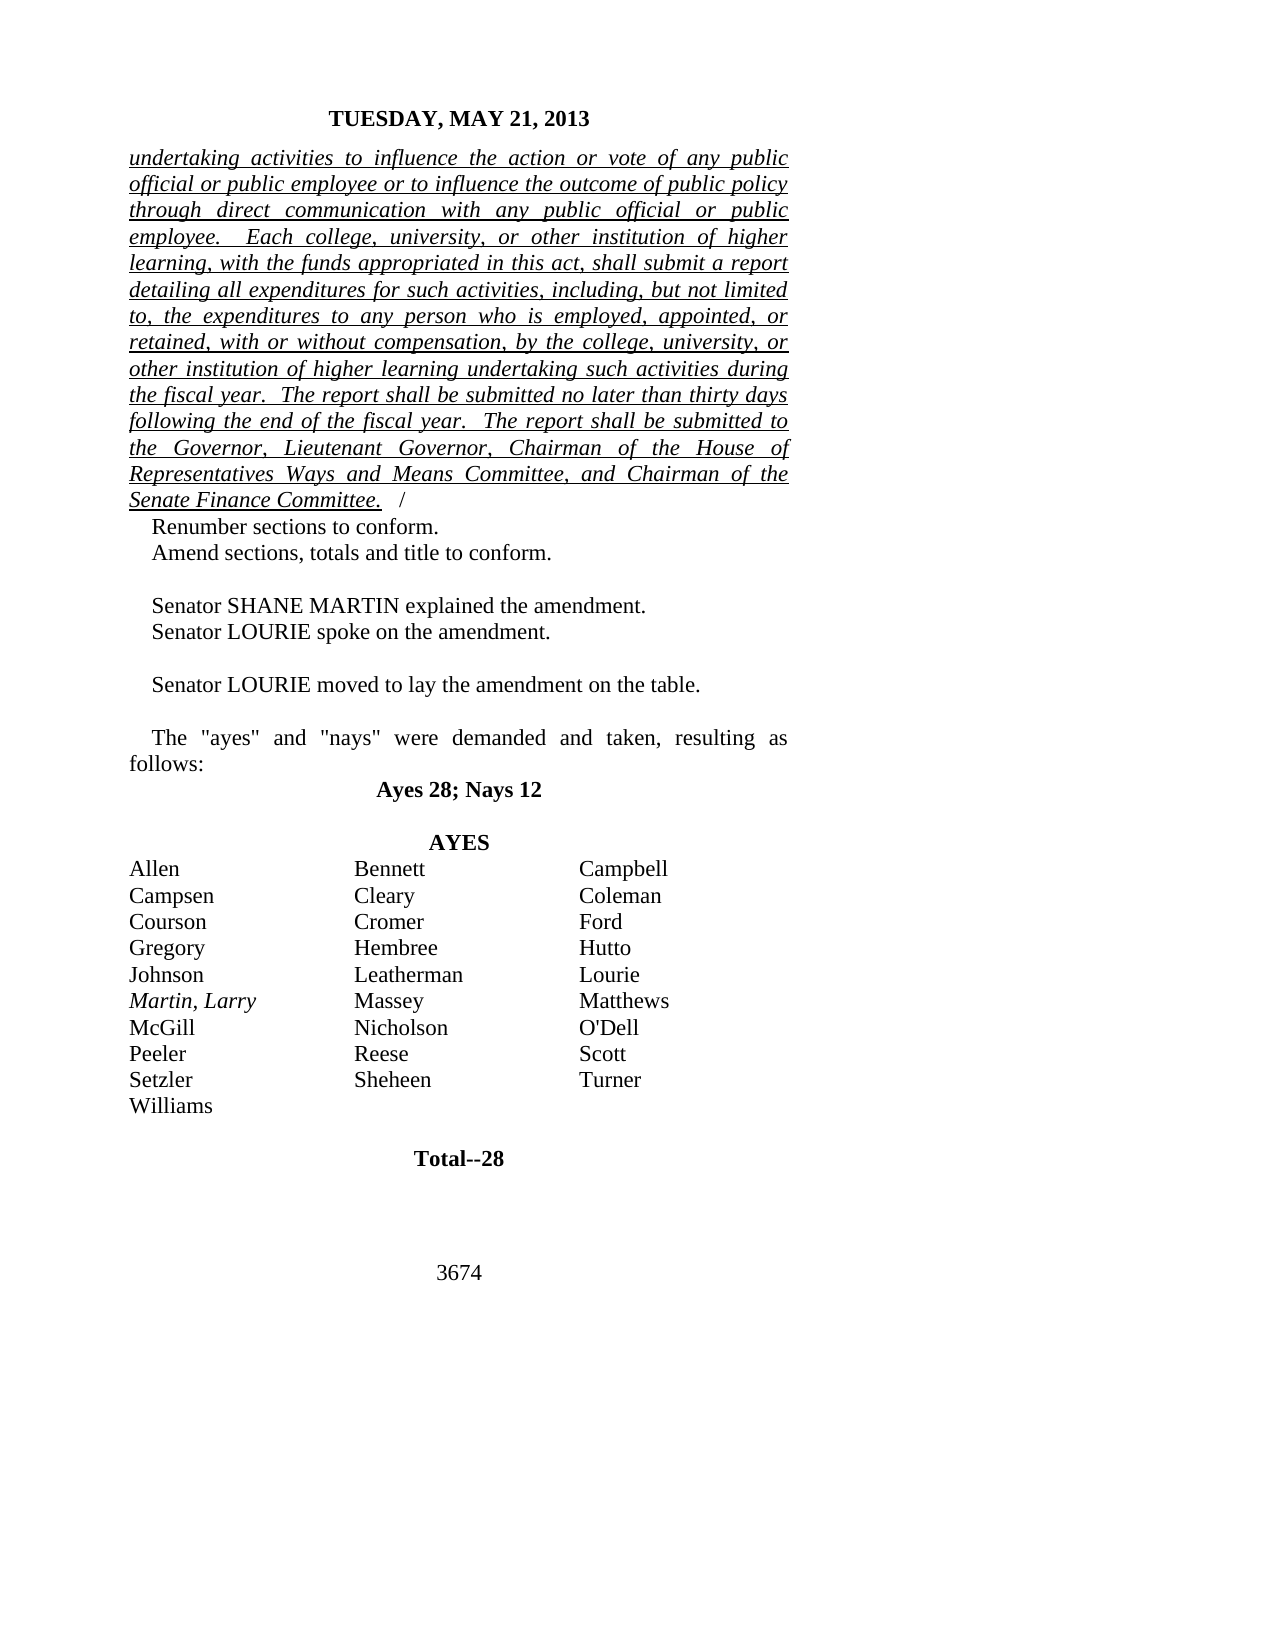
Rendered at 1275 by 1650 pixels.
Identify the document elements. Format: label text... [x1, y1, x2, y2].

text AYES [129, 829, 789, 855]
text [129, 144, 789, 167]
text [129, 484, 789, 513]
text Peeler Reese Scott [129, 1040, 789, 1066]
text Courson Cromer Ford [129, 908, 789, 934]
text Campsen Cleary Coleman [129, 882, 789, 908]
text Williams [129, 1093, 789, 1119]
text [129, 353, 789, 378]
text Senator LOURIE moved to lay the amendment on the table. [129, 671, 789, 697]
text Amend sections, totals and title to conform. [129, 539, 789, 566]
text Total--28 [129, 1145, 789, 1172]
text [129, 168, 789, 219]
text McGill Nicholson O'Dell [129, 1013, 789, 1040]
text Setzler Sheheen Turner [129, 1066, 789, 1093]
text Ayes 28; Nays 12 [129, 776, 789, 803]
text Renumber sections to conform. [129, 513, 789, 539]
text Senator LOURIE spoke on the amendment. [129, 618, 789, 644]
text Martin, Larry Massey Matthews [129, 987, 789, 1013]
text Johnson Leatherman Lourie [129, 961, 789, 987]
text Gregory Hembree Hutto [129, 934, 789, 961]
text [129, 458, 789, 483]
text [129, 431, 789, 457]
text Allen Bennett Campbell [129, 855, 789, 882]
text The "ayes" and "nays" were demanded and taken, resulting as follows: [129, 724, 789, 776]
text Senator SHANE MARTIN explained the amendment. [129, 592, 789, 618]
